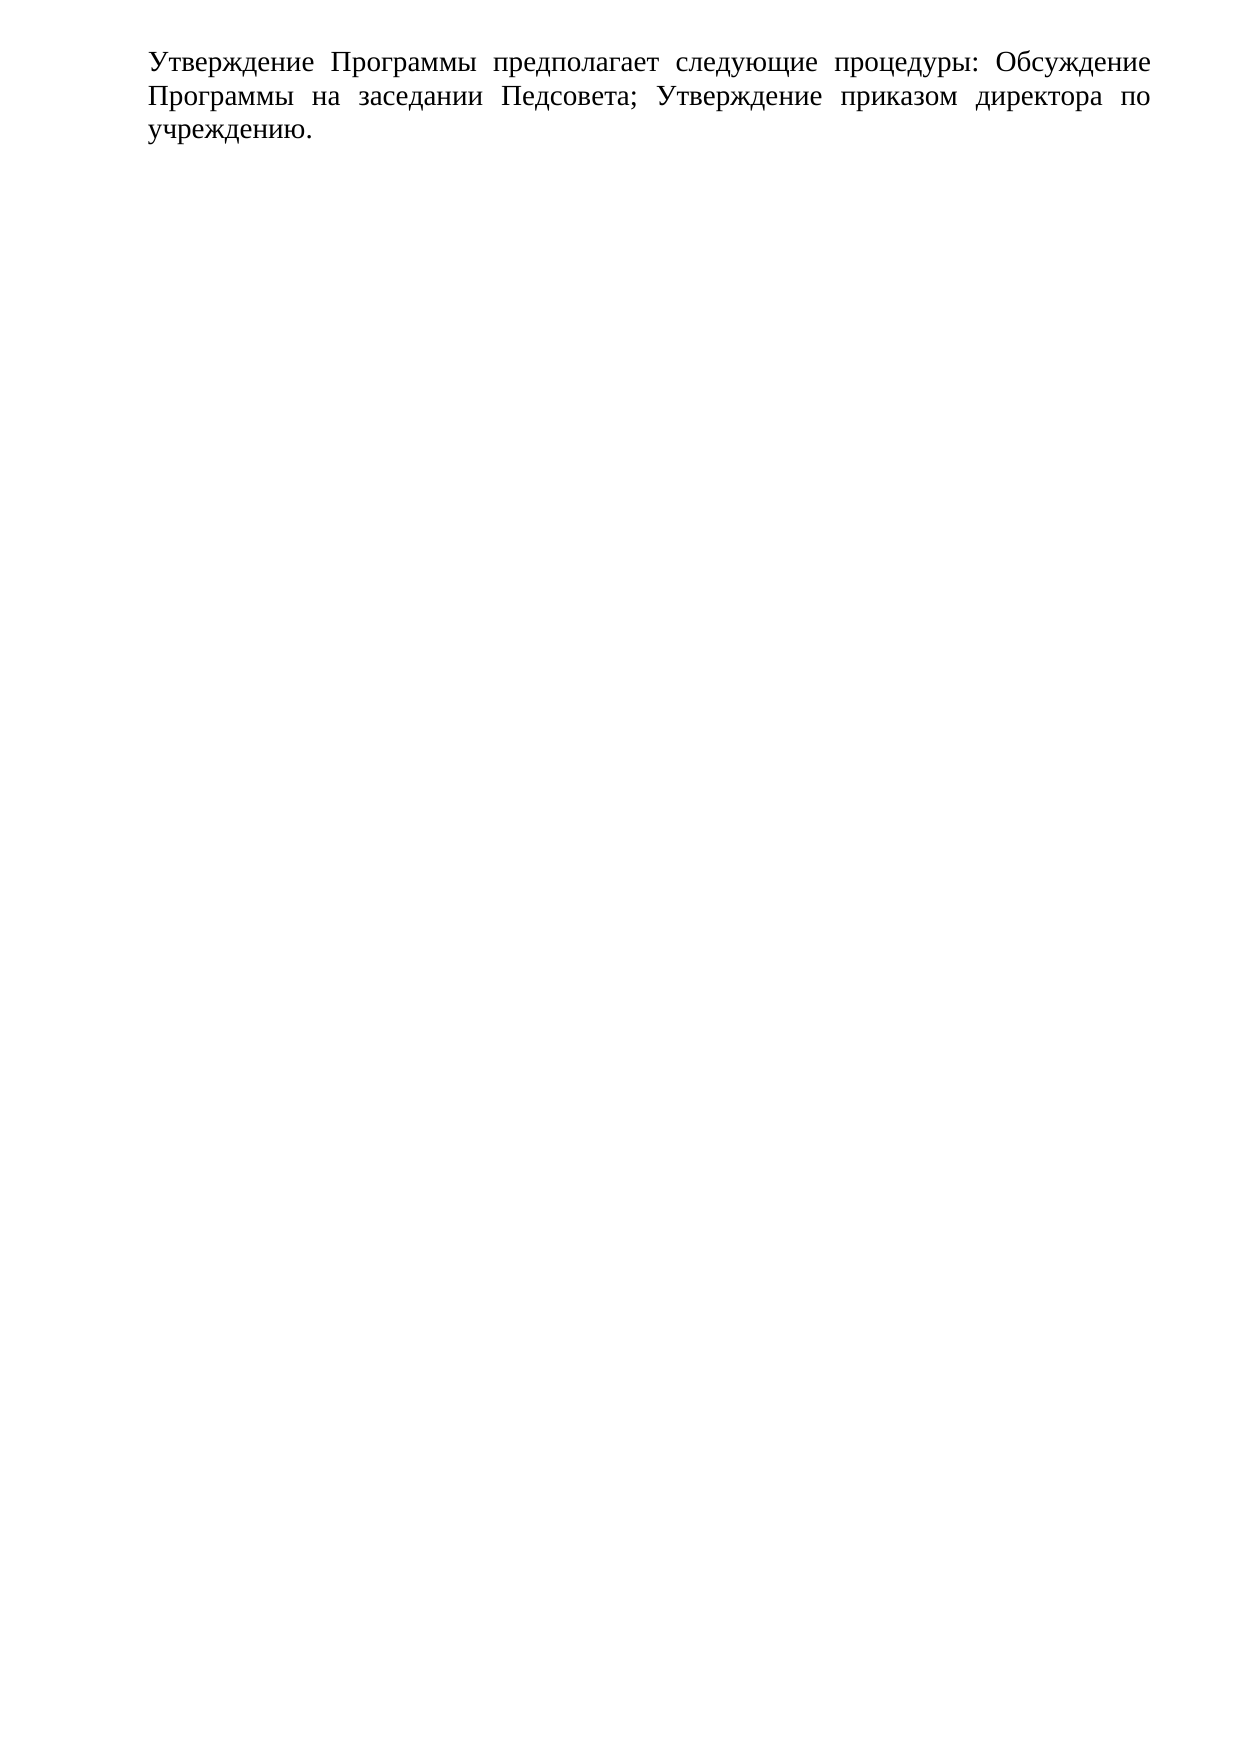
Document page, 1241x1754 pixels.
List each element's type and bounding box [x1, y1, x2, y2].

text [148, 44, 1152, 145]
